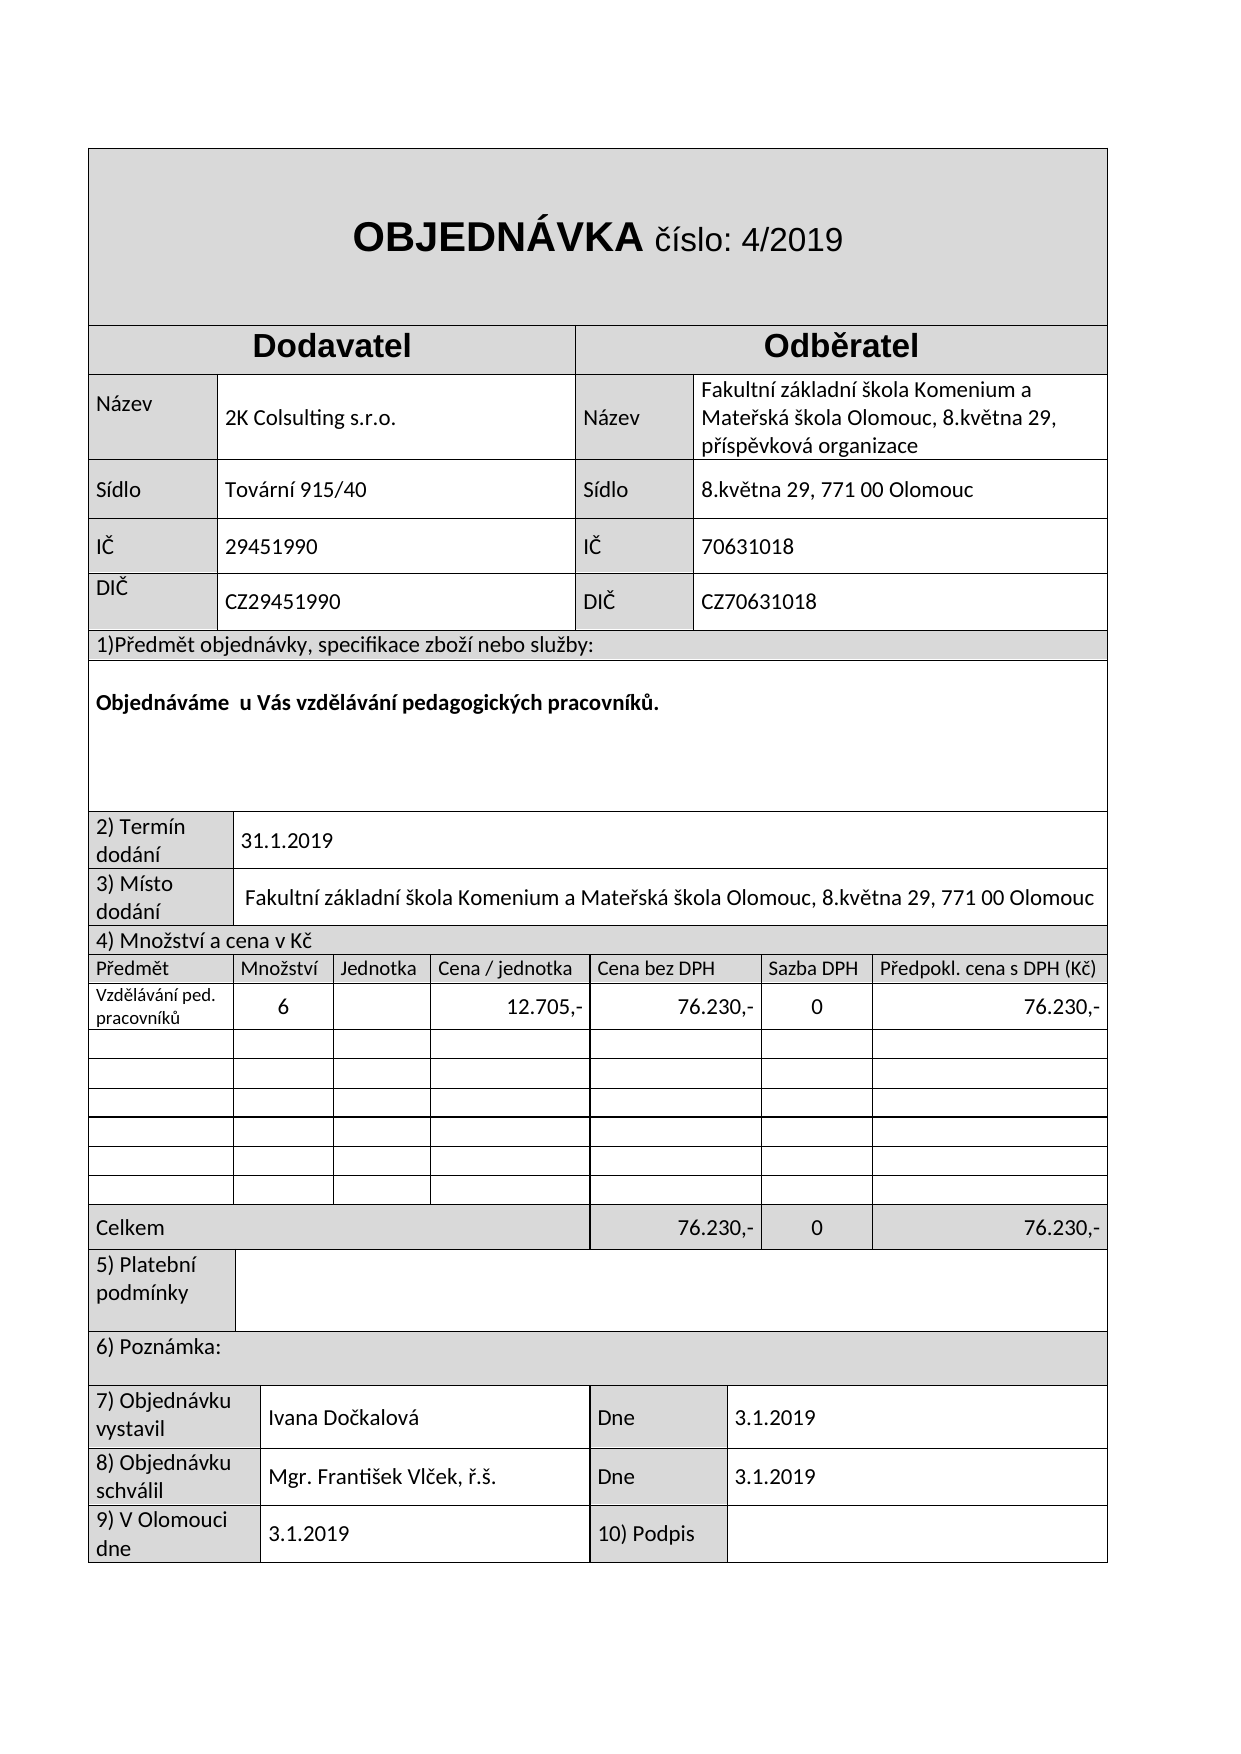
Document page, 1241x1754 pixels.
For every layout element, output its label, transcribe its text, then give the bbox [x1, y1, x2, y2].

table_cell Sídlo [576, 460, 693, 518]
table_cell [236, 1250, 1107, 1331]
table_cell [334, 1118, 430, 1146]
table_cell [431, 1118, 589, 1146]
table_cell [431, 1030, 589, 1058]
table_cell Celkem [89, 1205, 589, 1249]
table_cell [728, 1506, 1107, 1562]
table_cell Sazba DPH [762, 955, 872, 982]
table_cell [234, 1089, 333, 1116]
table_cell Množství [234, 955, 333, 982]
table_cell [762, 1030, 872, 1058]
table_cell [334, 1176, 430, 1204]
table_cell 3) Místo dodání [89, 869, 233, 925]
table_cell [431, 1147, 589, 1174]
table_cell [762, 1147, 872, 1174]
table_cell [234, 1176, 333, 1204]
table_cell [873, 1147, 1107, 1174]
table_cell Název [89, 375, 217, 459]
table_cell [762, 1089, 872, 1116]
table_cell 8) Objednávku schválil [89, 1449, 260, 1504]
table_cell [591, 1176, 761, 1204]
table_cell [334, 984, 430, 1029]
table_cell [89, 1147, 233, 1174]
table_cell 31.1.2019 [234, 812, 1107, 868]
table_cell [591, 1118, 761, 1146]
table_cell 29451990 [218, 519, 575, 572]
table_cell 3.1.2019 [728, 1386, 1107, 1447]
table_cell [873, 1176, 1107, 1204]
table_cell 6 [234, 984, 333, 1029]
table_cell [89, 1089, 233, 1116]
table_cell Název [576, 375, 693, 459]
table_cell DIČ [89, 574, 217, 629]
table_cell Vzdělávání ped. pracovníků [89, 984, 233, 1029]
table_cell Jednotka [334, 955, 430, 982]
table_cell 0 [762, 984, 872, 1029]
table_cell Předmět [89, 955, 233, 982]
table_cell [873, 1059, 1107, 1087]
table_cell 5) Platební podmínky [89, 1250, 235, 1331]
table_cell [89, 1059, 233, 1087]
table_cell Odběratel [576, 326, 1107, 374]
table_cell [591, 1147, 761, 1174]
table_cell 1)Předmět objednávky, specifikace zboží nebo služby: [89, 631, 1107, 659]
table_cell [89, 1118, 233, 1146]
table_cell 6) Poznámka: [89, 1332, 1107, 1385]
table_cell Ivana Dočkalová [261, 1386, 589, 1447]
table_cell [591, 1059, 761, 1087]
table_cell 7) Objednávku vystavil [89, 1386, 260, 1447]
table_cell Fakultní základní škola Komenium a Mateřská škola Olomouc, 8.května 29, 771 00 Olomouc [234, 869, 1107, 925]
table_cell 3.1.2019 [261, 1506, 589, 1562]
table_cell [431, 1059, 589, 1087]
table_cell Dne [591, 1449, 727, 1504]
table_cell 3.1.2019 [728, 1449, 1107, 1504]
table_cell [334, 1059, 430, 1087]
table_cell [762, 1118, 872, 1146]
table_cell 10) Podpis [591, 1506, 727, 1562]
table_cell [591, 1089, 761, 1116]
table_cell [234, 1147, 333, 1174]
table_cell Fakultní základní škola Komenium a Mateřská škola Olomouc, 8.května 29, příspěvková organizace [694, 375, 1107, 459]
table_cell Cena / jednotka [431, 955, 589, 982]
table_cell [334, 1147, 430, 1174]
table_cell 70631018 [694, 519, 1107, 572]
table_cell [334, 1030, 430, 1058]
table_cell 4) Množství a cena v Kč [89, 926, 1107, 954]
table_cell [234, 1030, 333, 1058]
table_cell [431, 1176, 589, 1204]
table_header OBJEDNÁVKA číslo: 4/2019 [89, 149, 1107, 325]
table_cell 0 [762, 1205, 872, 1249]
table_cell [334, 1089, 430, 1116]
table_cell [762, 1176, 872, 1204]
table_cell 9) V Olomouci dne [89, 1506, 260, 1562]
table_cell [873, 1118, 1107, 1146]
table_cell Sídlo [89, 460, 217, 518]
table_cell [431, 1089, 589, 1116]
table_cell IČ [576, 519, 693, 572]
table_cell [762, 1059, 872, 1087]
table_cell Dne [591, 1386, 727, 1447]
table_cell 76.230,- [591, 984, 761, 1029]
table_cell 8.května 29, 771 00 Olomouc [694, 460, 1107, 518]
table_cell Tovární 915/40 [218, 460, 575, 518]
table_cell 76.230,- [591, 1205, 761, 1249]
table_cell Mgr. František Vlček, ř.š. [261, 1449, 589, 1504]
table_cell Cena bez DPH [591, 955, 761, 982]
table_cell [873, 1089, 1107, 1116]
table_cell [89, 1176, 233, 1204]
table_cell 2) Termín dodání [89, 812, 233, 868]
table_cell [234, 1118, 333, 1146]
table_cell IČ [89, 519, 217, 572]
table_cell CZ29451990 [218, 574, 575, 629]
table_cell 76.230,- [873, 984, 1107, 1029]
table_cell [873, 1030, 1107, 1058]
table_cell Objednáváme u Vás vzdělávání pedagogických pracovníků. [89, 661, 1107, 811]
table_cell [234, 1059, 333, 1087]
table_cell Dodavatel [89, 326, 575, 374]
table_cell Předpokl. cena s DPH (Kč) [873, 955, 1107, 982]
table_cell CZ70631018 [694, 574, 1107, 629]
table_cell 12.705,- [431, 984, 589, 1029]
table_cell DIČ [576, 574, 693, 629]
table_cell [591, 1030, 761, 1058]
table_cell [89, 1030, 233, 1058]
table_cell 2K Colsulting s.r.o. [218, 375, 575, 459]
table_cell 76.230,- [873, 1205, 1107, 1249]
